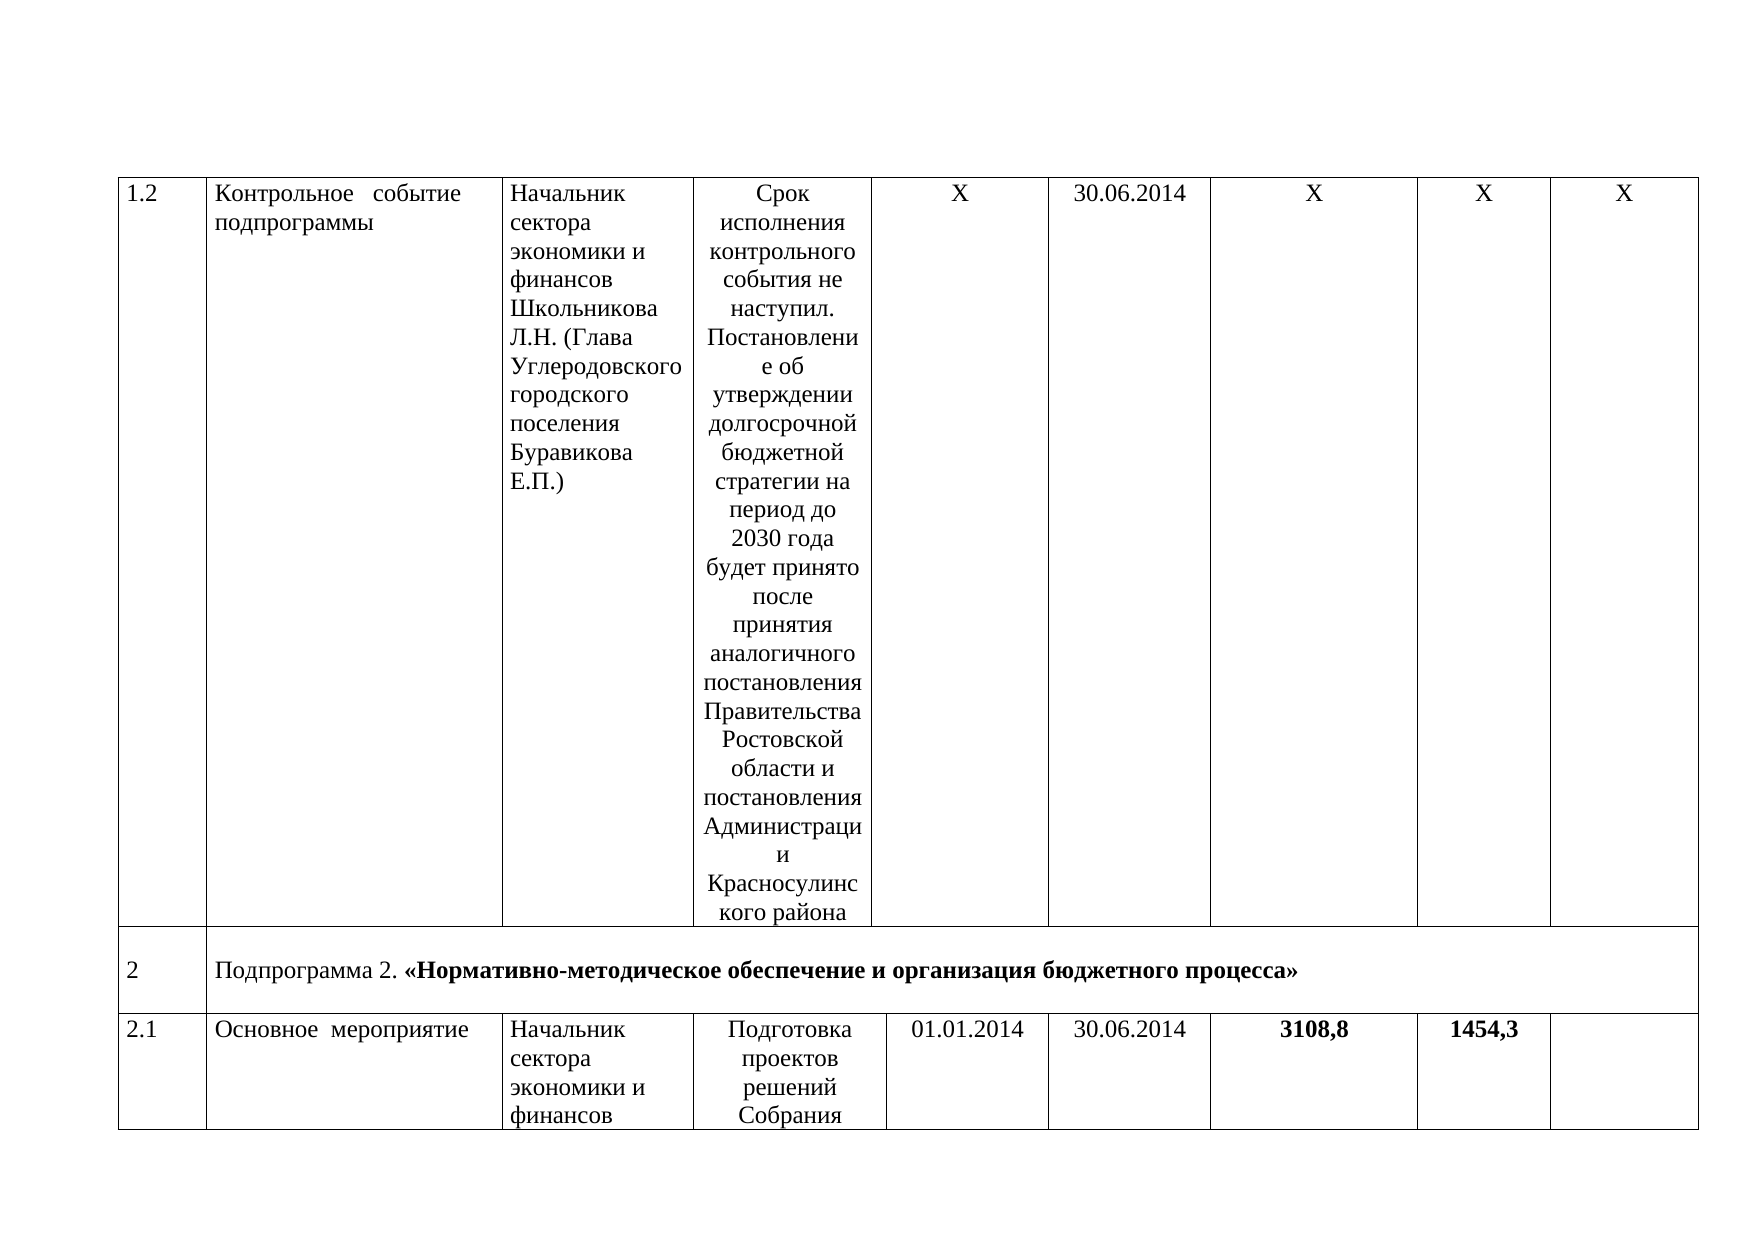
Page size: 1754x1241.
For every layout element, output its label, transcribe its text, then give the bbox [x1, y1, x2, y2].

table_cell 30.06.2014 [1049, 1014, 1210, 1129]
table_cell 1454,3 [1418, 1014, 1550, 1129]
table_cell X [1551, 178, 1698, 926]
table_cell 01.01.2014 [887, 1014, 1048, 1129]
table_cell [1551, 1014, 1698, 1129]
table_cell X [1211, 178, 1417, 926]
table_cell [207, 1014, 502, 1129]
table_cell Срок исполнения контрольного события не наступил. Постановление об утверждении долгосрочной бюджетной стратегии на период до 2030 года будет принято после принятия аналогичного постановления Правительства Ростовской области и постановления Администрации Красносулинского района [694, 178, 871, 926]
table_cell 30.06.2014 [1049, 178, 1210, 926]
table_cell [503, 178, 693, 926]
table_cell X [872, 178, 1048, 926]
table_cell 3108,8 [1211, 1014, 1417, 1129]
table_cell 1.2 [119, 178, 206, 926]
table_cell Контрольное событие подпрограммы [207, 178, 502, 926]
table_cell 2 [119, 927, 206, 1013]
table_cell Подпрограмма 2. «Нормативно-методическое обеспечение и организация бюджетного процесса» [207, 927, 1698, 1013]
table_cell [694, 1014, 886, 1129]
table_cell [503, 1014, 693, 1129]
table_cell 2.1 [119, 1014, 206, 1129]
table_cell X [1418, 178, 1550, 926]
